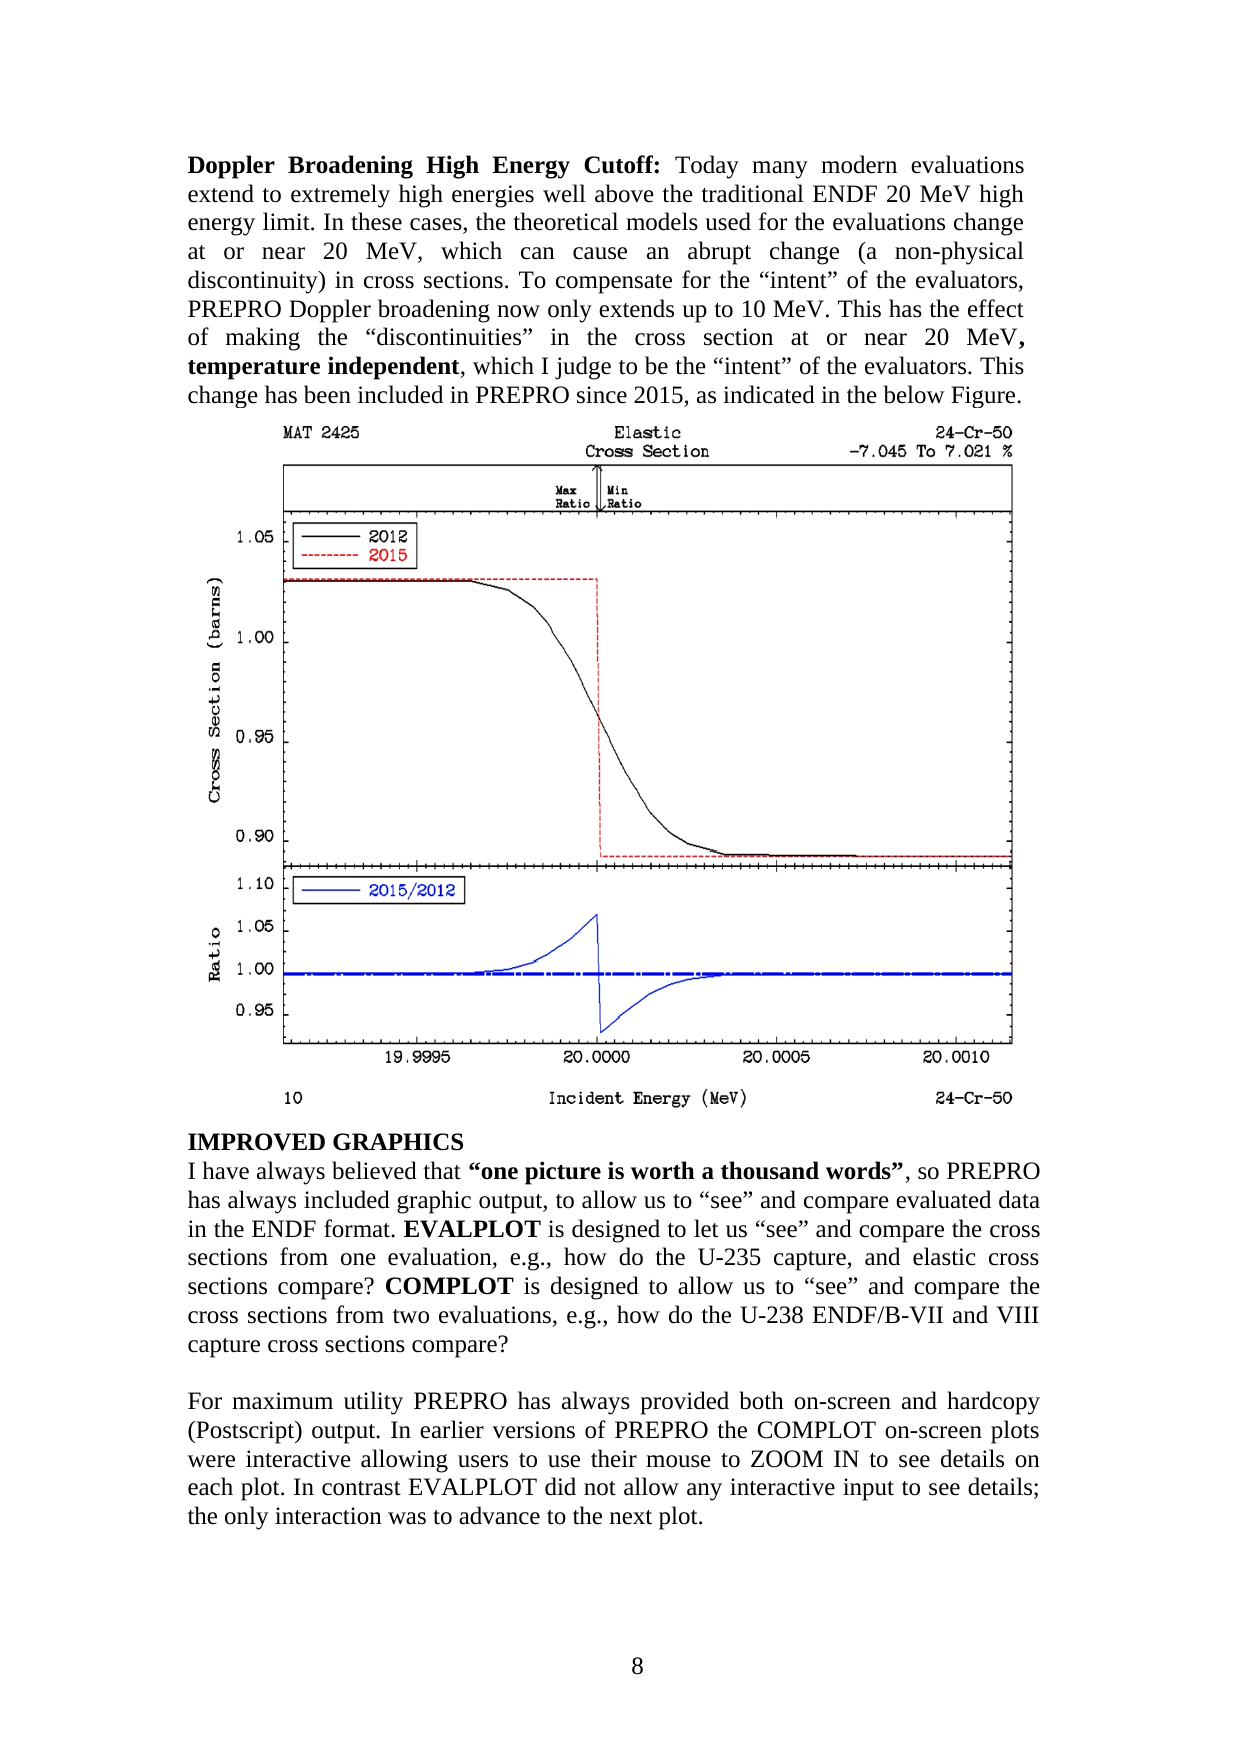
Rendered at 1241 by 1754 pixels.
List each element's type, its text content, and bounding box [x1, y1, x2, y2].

text Doppler Broadening High Energy Cutoff: Today many modern evaluations extend to extremely high energies well above the traditional ENDF 20 MeV high energy limit. In these cases, the theoretical models used for the evaluations change at or near 20 MeV, which can cause an abrupt change (a non-physical discontinuity) in cross sections. To compensate for the “intent” of the evaluators, PREPRO Doppler broadening now only extends up to 10 MeV. This has the effect of making the “discontinuities” in the cross section at or near 20 MeV, temperature independent, which I judge to be the “intent” of the evaluators. This change has been included in PREPRO since 2015, as indicated in the below Figure. [187, 150, 1025, 408]
picture [187, 408, 1025, 1128]
text IMPROVED GRAPHICS [187, 1127, 1041, 1156]
text I have always believed that “one picture is worth a thousand words”, so PREPRO has always included graphic output, to allow us to “see” and compare evaluated data in the ENDF format. EVALPLOT is designed to let us “see” and compare the cross sections from one evaluation, e.g., how do the U-235 capture, and elastic cross sections compare? COMPLOT is designed to allow us to “see” and compare the cross sections from two evaluations, e.g., how do the U-238 ENDF/B-VII and VIII capture cross sections compare? [187, 1156, 1041, 1357]
text For maximum utility PREPRO has always provided both on-screen and hardcopy (Postscript) output. In earlier versions of PREPRO the COMPLOT on-screen plots were interactive allowing users to use their mouse to ZOOM IN to see details on each plot. In contrast EVALPLOT did not allow any interactive input to see details; the only interaction was to advance to the next plot. [187, 1386, 1041, 1530]
